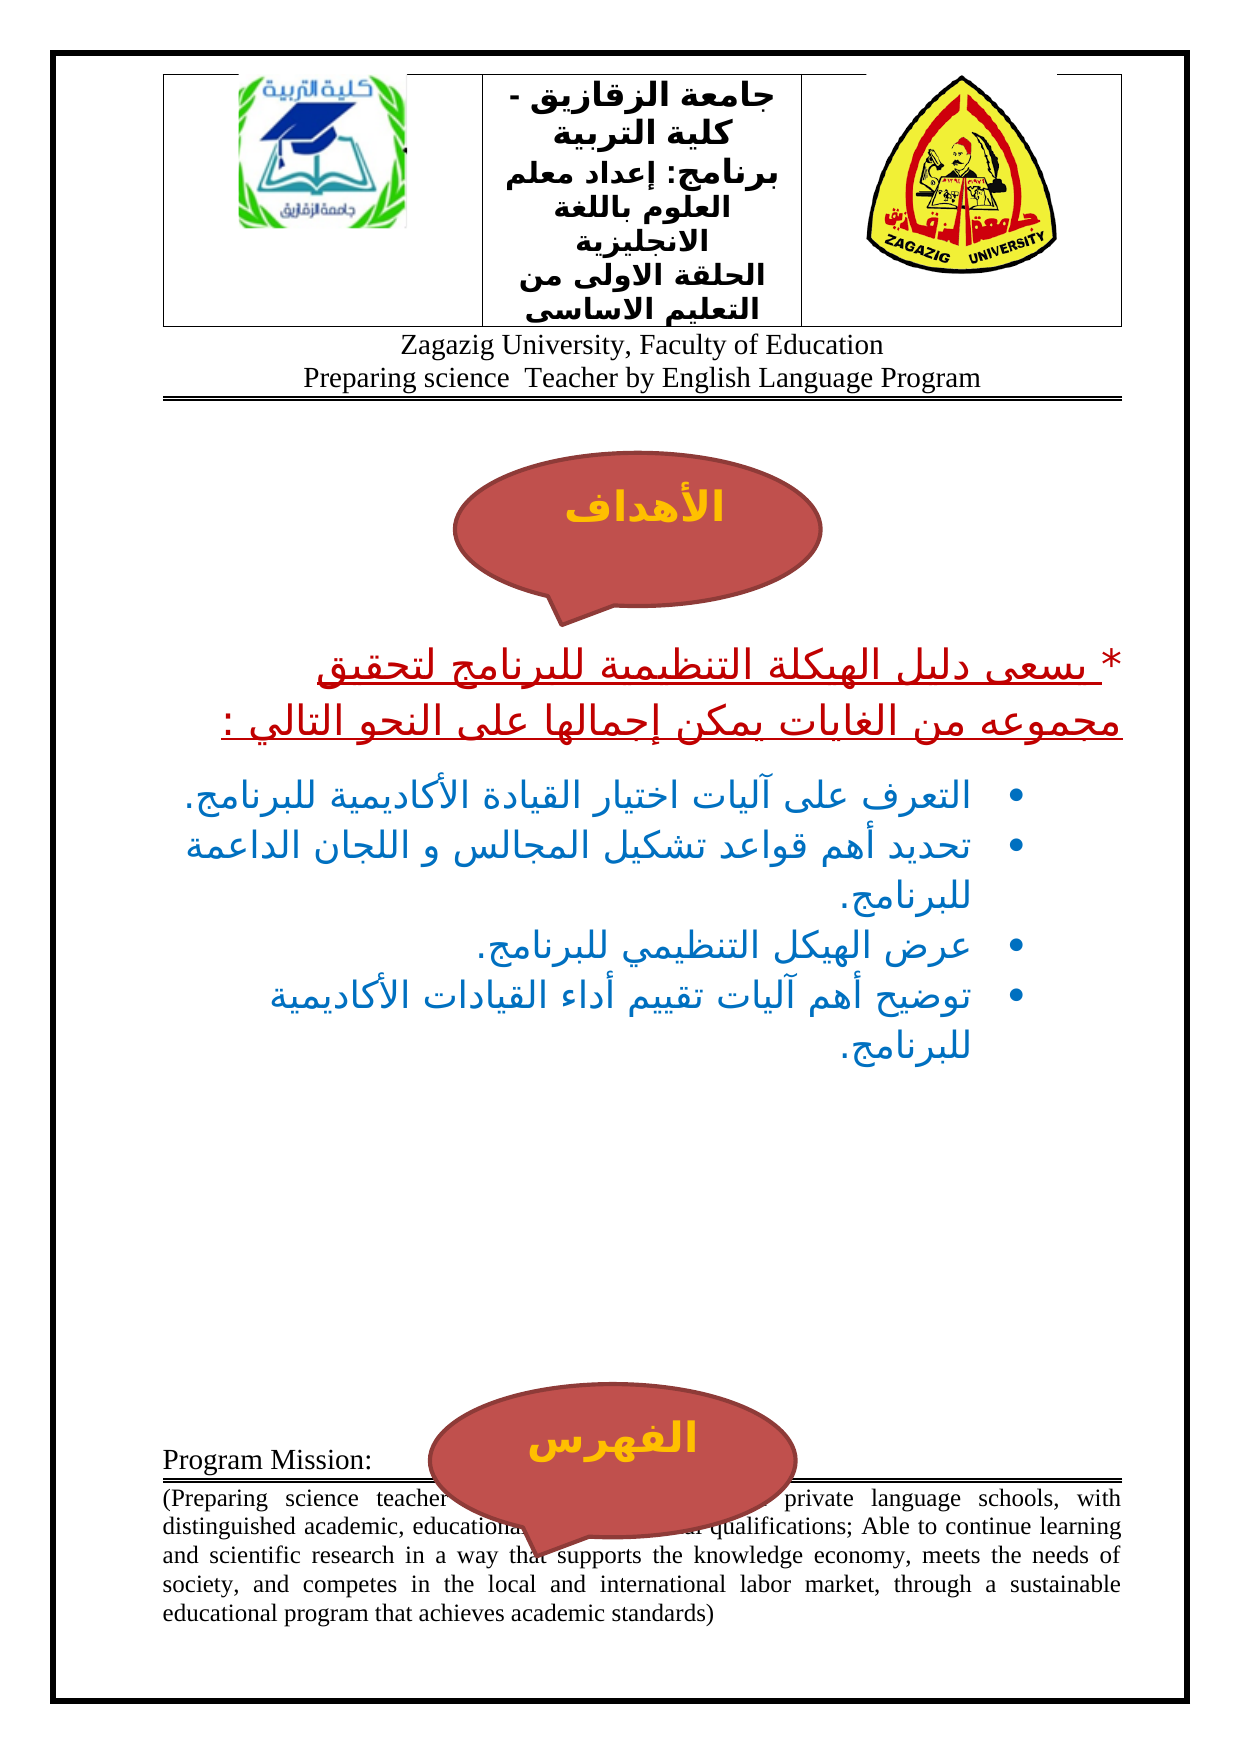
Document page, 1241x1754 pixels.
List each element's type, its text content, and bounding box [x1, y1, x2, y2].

picture [866, 74, 1057, 274]
list عرض الهيكل التنظيمي للبرنامج. [162, 923, 1010, 967]
list توضيح أهم آليات تقييم أداء القيادات الأكاديمية للبرنامج. [162, 974, 1010, 1067]
picture [238, 74, 408, 230]
list تحديد أهم قواعد تشكيل المجالس و اللجان الداعمة للبرنامج. [162, 823, 1010, 917]
list التعرف على آليات اختيار القيادة الأكاديمية للبرنامج. [162, 773, 1010, 817]
text * يسعى دليل الهيكلة التنظيمية للبرنامج لتحقيق مجموعه من الغايات يمكن إجمالها على النحو التالي : [162, 641, 1122, 745]
